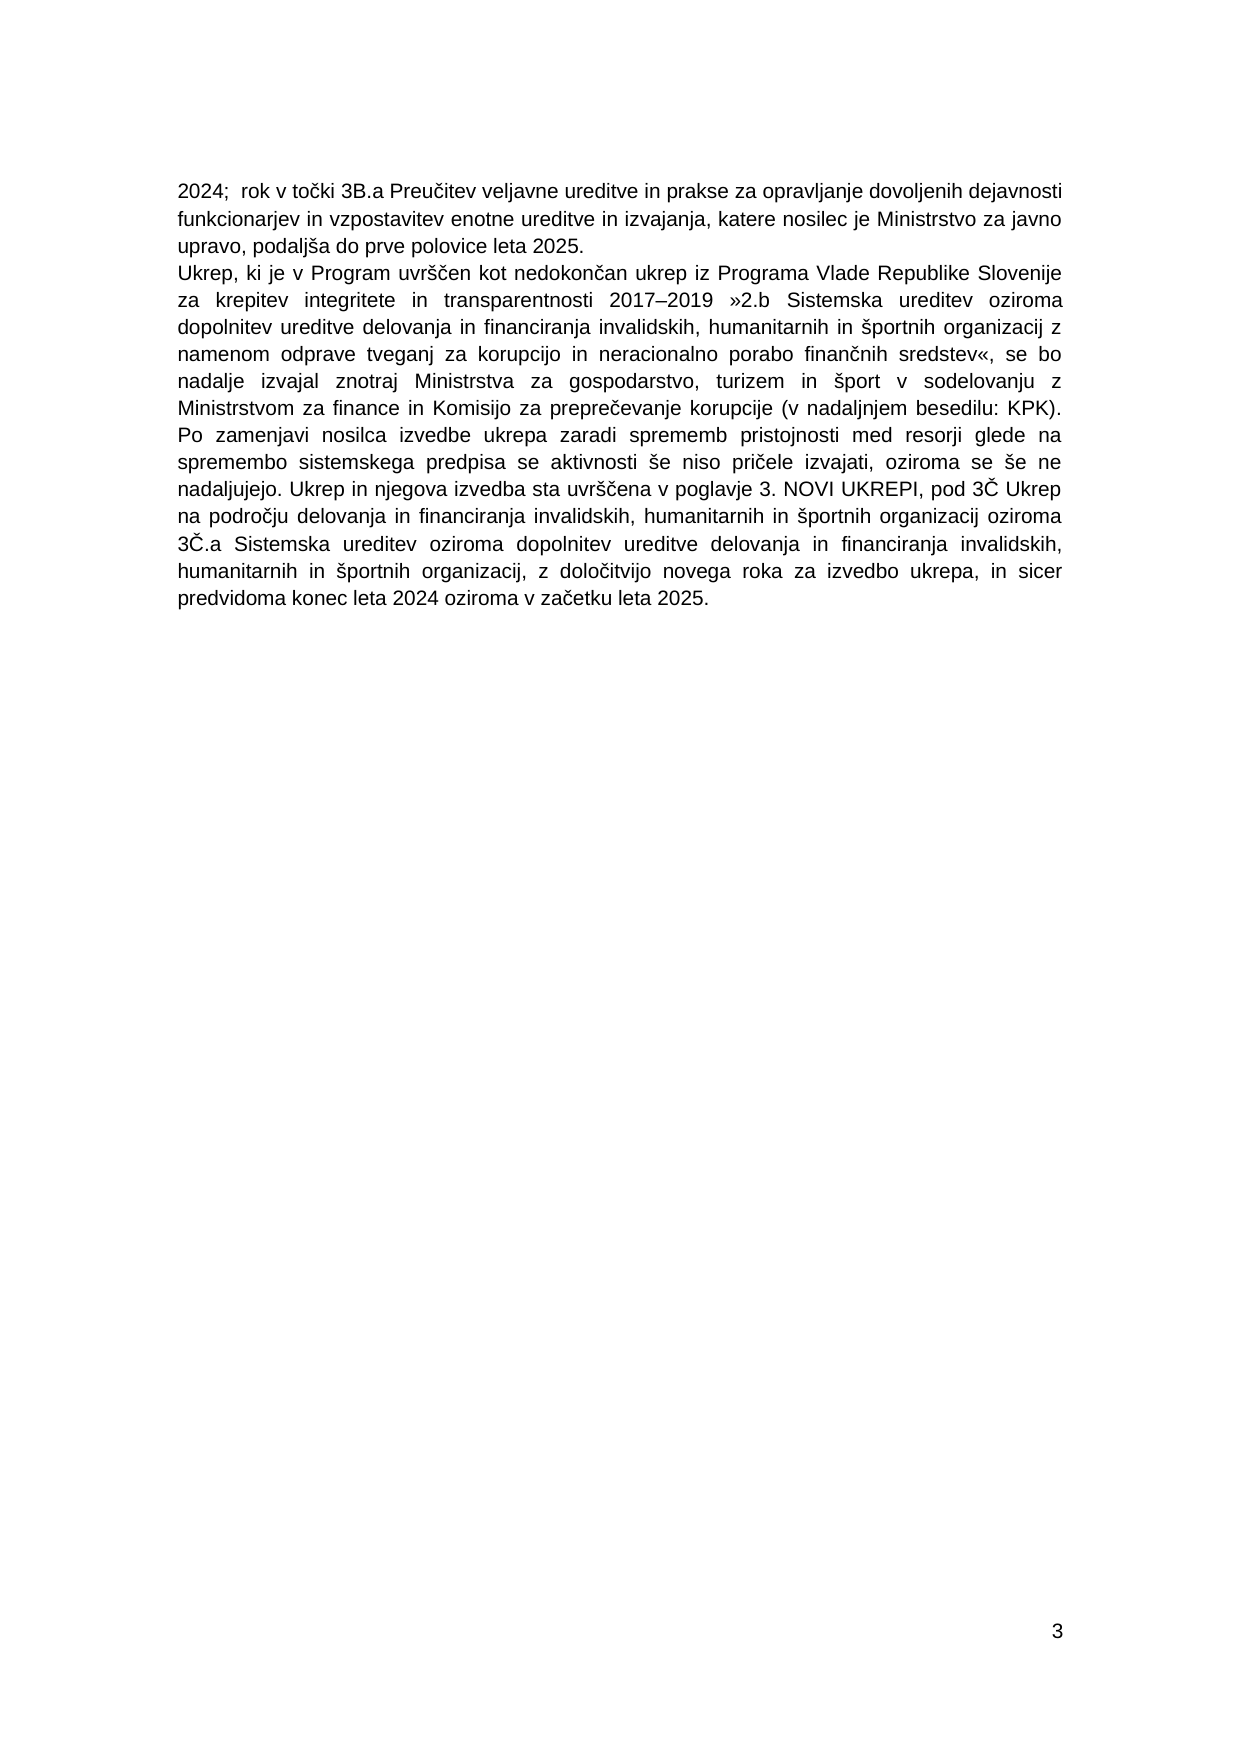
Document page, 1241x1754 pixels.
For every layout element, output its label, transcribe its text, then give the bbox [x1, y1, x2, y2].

text Ukrep, ki je v Program uvrščen kot nedokončan ukrep iz Programa Vlade Republike Slovenije za krepitev integritete in transparentnosti 2017–2019 »2.b Sistemska ureditev oziroma dopolnitev ureditve delovanja in financiranja invalidskih, humanitarnih in športnih organizacij z namenom odprave tveganj za korupcijo in neracionalno porabo finančnih sredstev«, se bo nadalje izvajal znotraj Ministrstva za gospodarstvo, turizem in šport v sodelovanju z Ministrstvom za finance in Komisijo za preprečevanje korupcije (v nadaljnjem besedilu: KPK). Po zamenjavi nosilca izvedbe ukrepa zaradi sprememb pristojnosti med resorji glede na spremembo sistemskega predpisa se aktivnosti še niso pričele izvajati, oziroma se še ne nadaljujejo. Ukrep in njegova izvedba sta uvrščena v poglavje 3. NOVI UKREPI, pod 3Č Ukrep na področju delovanja in financiranja invalidskih, humanitarnih in športnih organizacij oziroma 3Č.a Sistemska ureditev oziroma dopolnitev ureditve delovanja in financiranja invalidskih, humanitarnih in športnih organizacij, z določitvijo novega roka za izvedbo ukrepa, in sicer predvidoma konec leta 2024 oziroma v začetku leta 2025. [177, 258, 1063, 611]
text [177, 177, 1063, 258]
